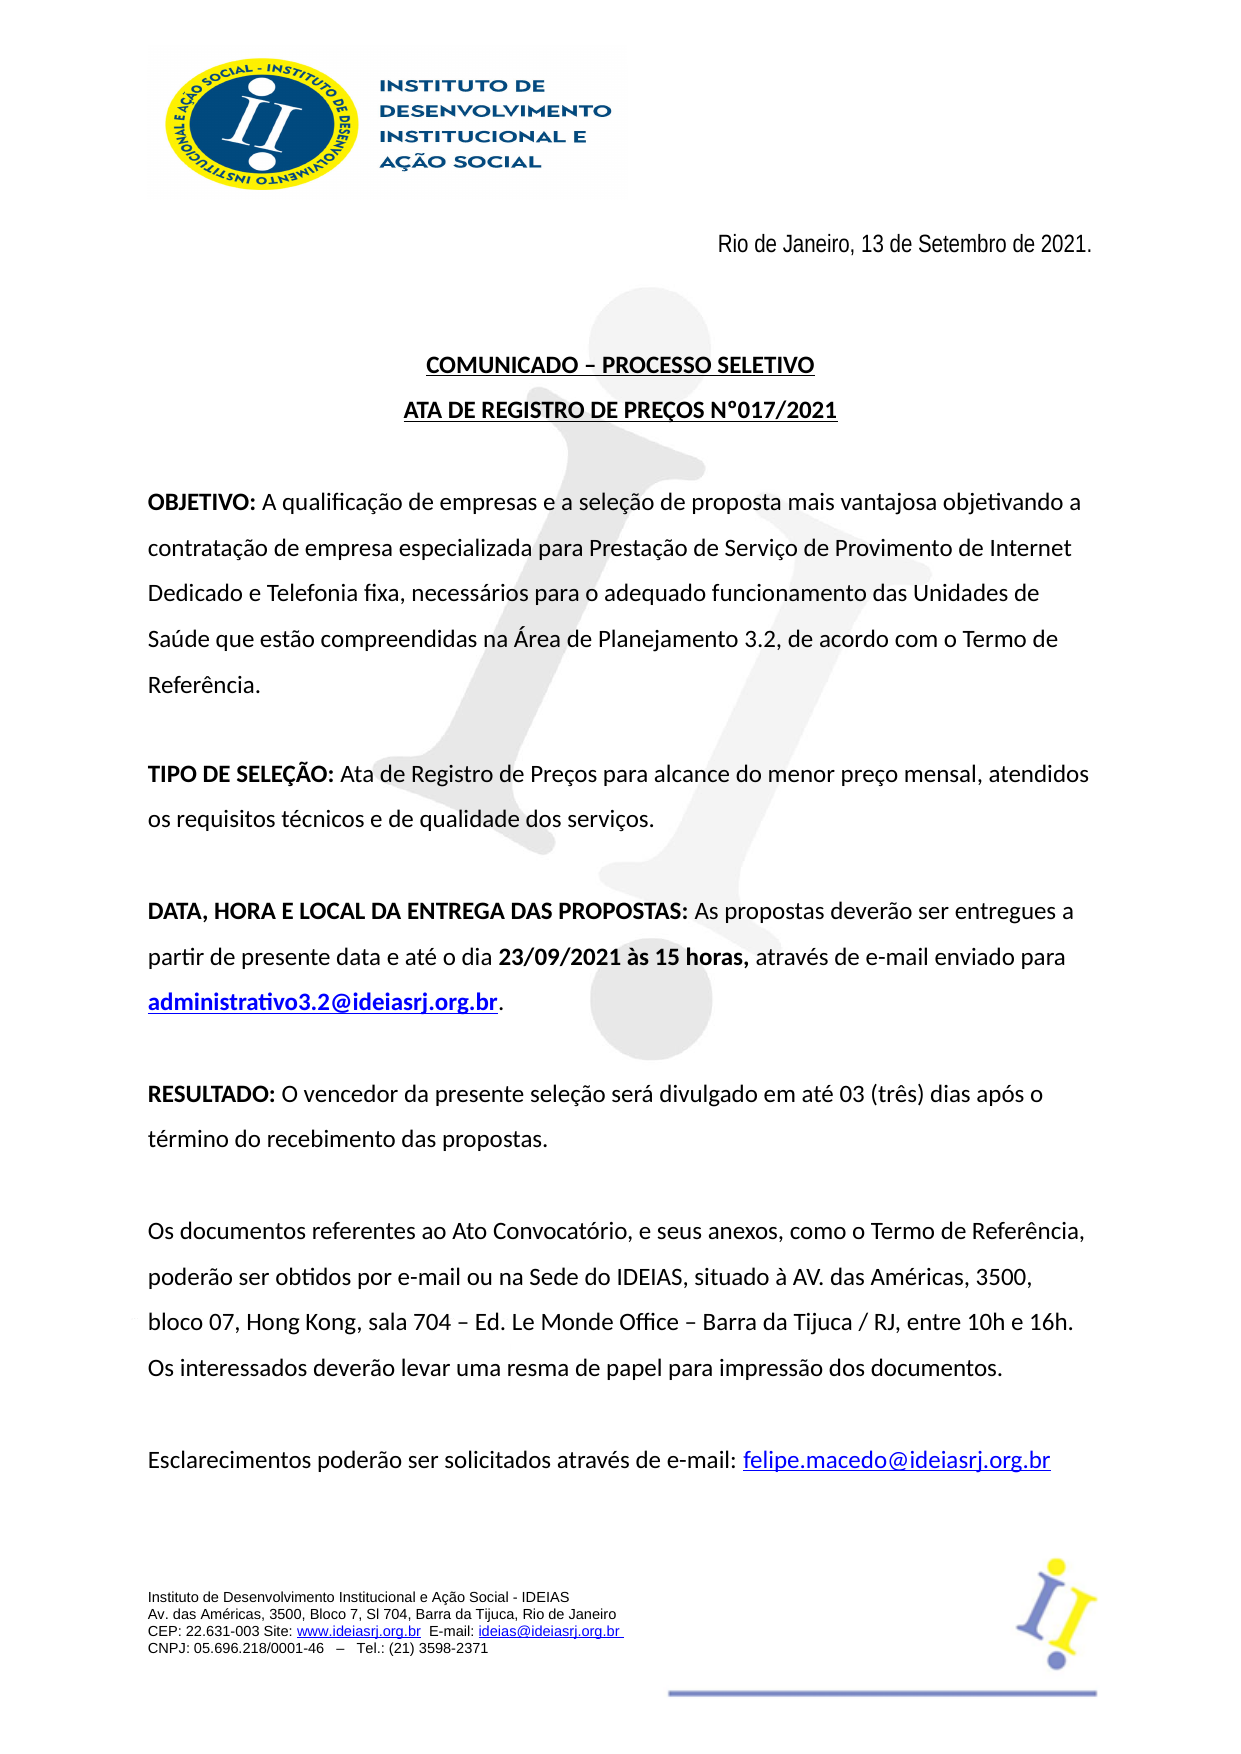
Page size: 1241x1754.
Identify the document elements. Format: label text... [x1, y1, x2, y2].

text COMUNICADO – PROCESSO SELETIVO [148, 349, 1093, 379]
text TIPO DE SELEÇÃO: Ata de Registro de Preços para alcance do menor preço mensal, atendidos os requisitos técnicos e de qualidade dos serviços. [148, 758, 1093, 834]
picture [131, 45, 1075, 1402]
text Os documentos referentes ao Ato Convocatório, e seus anexos, como o Termo de Referência, poderão ser obtidos por e-mail ou na Sede do IDEIAS, situado à AV. das Américas, 3500, bloco 07, Hong Kong, sala 704 – Ed. Le Monde Office – Barra da Tijuca / RJ, entre 10h e 16h. Os interessados deverão levar uma resma de papel para impressão dos documentos. [148, 1215, 1093, 1383]
text Esclarecimentos poderão ser solicitados através de e-mail: felipe.macedo@ideiasrj.org.br [148, 1444, 1093, 1474]
text DATA, HORA E LOCAL DA ENTREGA DAS PROPOSTAS: As propostas deverão ser entregues a partir de presente data e até o dia 23/09/2021 às 15 horas, através de e-mail enviado para administrativo3.2@ideiasrj.org.br. [148, 895, 1093, 1017]
picture [648, 1551, 1110, 1708]
text RESULTADO: O vencedor da presente seleção será divulgado em até 03 (três) dias após o término do recebimento das propostas. [148, 1078, 1093, 1154]
text Rio de Janeiro, 13 de Setembro de 2021. [148, 229, 1093, 257]
text OBJETIVO: A qualificação de empresas e a seleção de proposta mais vantajosa objetivando a contratação de empresa especializada para Prestação de Serviço de Provimento de Internet Dedicado e Telefonia fixa, necessários para o adequado funcionamento das Unidades de Saúde que estão compreendidas na Área de Planejamento 3.2, de acordo com o Termo de Referência. [148, 486, 1093, 699]
text ATA DE REGISTRO DE PREÇOS Nº017/2021 [148, 394, 1093, 425]
